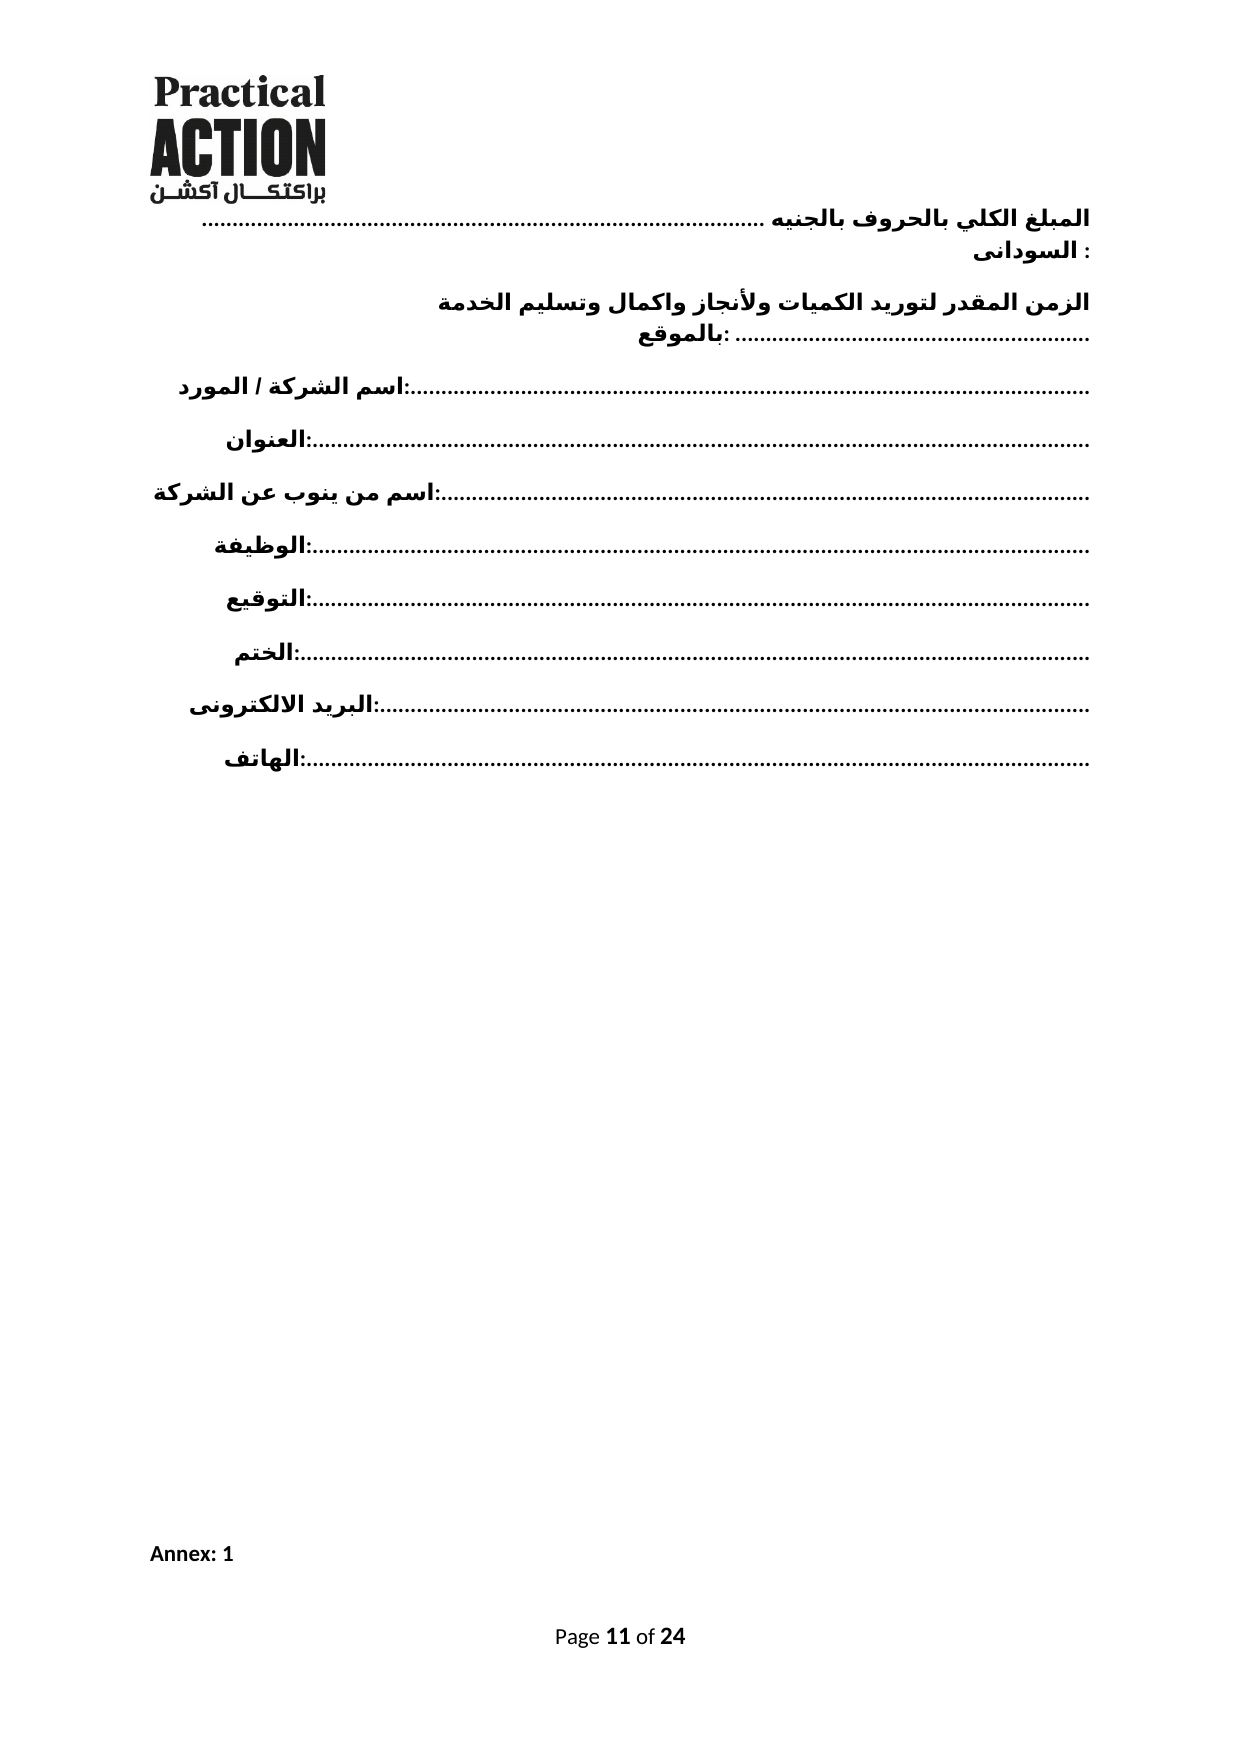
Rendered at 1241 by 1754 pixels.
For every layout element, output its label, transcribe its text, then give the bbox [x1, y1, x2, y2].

text اسم الشركة / المورد:............................................................................................................... [150, 372, 1090, 401]
text الختم:................................................................................................................................. [150, 638, 1090, 666]
text Annex: 1 [150, 1539, 1090, 1567]
text الهاتف:................................................................................................................................ [150, 744, 1090, 772]
text الزمن المقدر لتوريد الكميات ولأنجاز واكمال وتسليم الخدمة بالموقع: .......................................................... [150, 289, 1090, 347]
text البريد الالكترونى:.................................................................................................................... [150, 691, 1090, 719]
text ............................................................................................ المبلغ الكلي بالحروف بالجنيه السودانى : [150, 204, 1090, 264]
text الوظيفة:............................................................................................................................... [150, 532, 1090, 559]
text اسم من ينوب عن الشركة:.......................................................................................................... [150, 478, 1090, 507]
picture [150, 75, 325, 204]
text التوقيع:............................................................................................................................... [150, 584, 1090, 613]
text العنوان:............................................................................................................................... [150, 426, 1090, 453]
